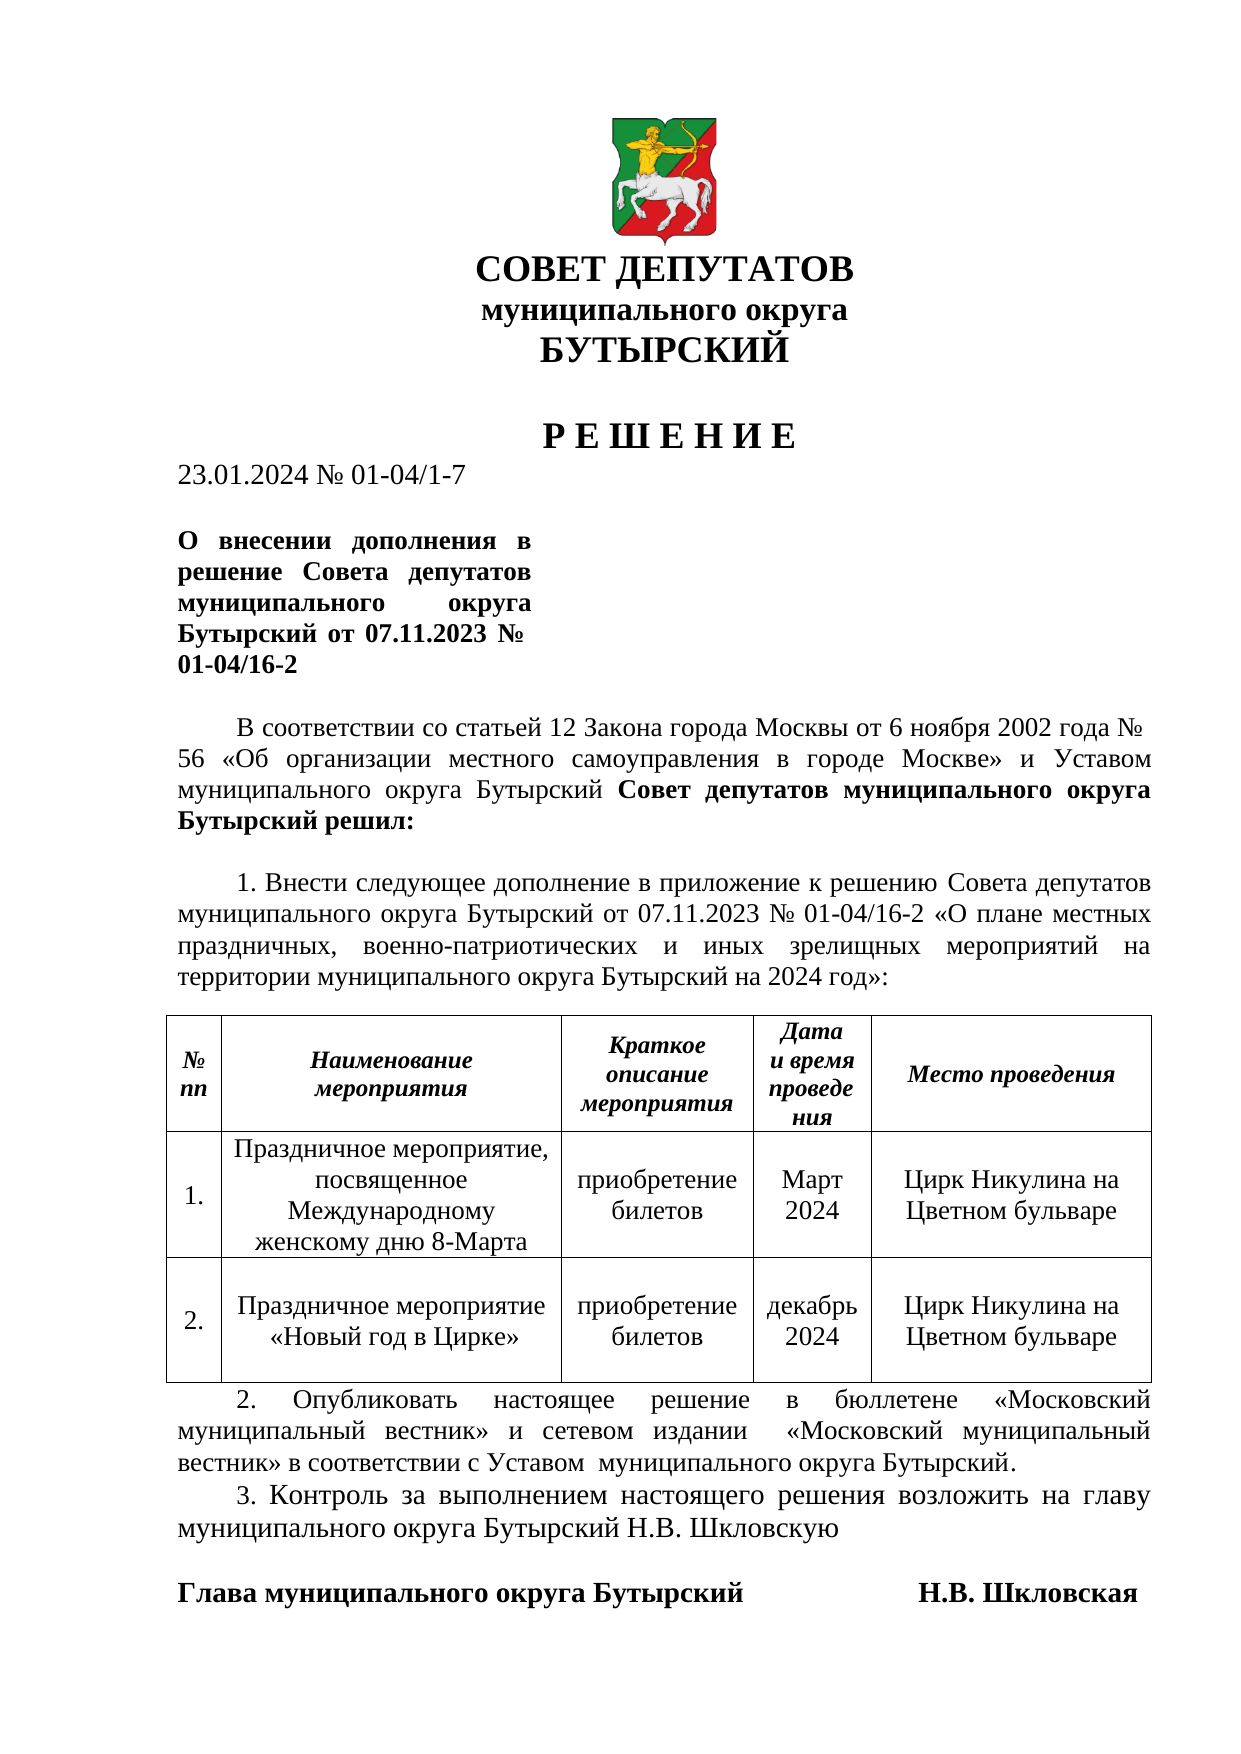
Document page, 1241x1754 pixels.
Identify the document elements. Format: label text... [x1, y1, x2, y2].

table_cell Март 2024 [754, 1132, 871, 1257]
text Р Е Ш Е Н И Е [177, 414, 1152, 457]
table_header Краткое описание мероприятия [562, 1016, 753, 1131]
table_cell декабрь 2024 [754, 1258, 871, 1382]
text В соответствии со статьей 12 Закона города Москвы от 6 ноября 2002 года № 56 «Об организации местного самоуправления в городе Москве» и Уставом муниципального округа Бутырский Совет депутатов муниципального округа Бутырский решил: [177, 711, 1152, 835]
table_cell приобретение билетов [562, 1132, 753, 1257]
table_cell Праздничное мероприятие, посвященное Международному женскому дню 8-Марта [222, 1132, 561, 1257]
text 23.01.2024 № 01-04/1-7 [177, 457, 1152, 490]
table_header Место проведения [872, 1016, 1151, 1131]
table_cell Цирк Никулина на Цветном бульваре [872, 1132, 1151, 1257]
table_cell 2. [167, 1258, 221, 1382]
table_cell 1. [167, 1132, 221, 1257]
table_cell Праздничное мероприятие «Новый год в Цирке» [222, 1258, 561, 1382]
table_header Наименование мероприятия [222, 1016, 561, 1131]
text Глава муниципального округа Бутырский Н.В. Шкловская [177, 1575, 1152, 1608]
text муниципального округа [177, 289, 1152, 327]
text БУТЫРСКИЙ [177, 327, 1152, 371]
table_header № пп [167, 1016, 221, 1131]
text 3. Контроль за выполнением настоящего решения возложить на главу муниципального округа Бутырский Н.В. Шкловскую [177, 1477, 1152, 1544]
table_cell приобретение билетов [562, 1258, 753, 1382]
table_cell Цирк Никулина на Цветном бульваре [872, 1258, 1151, 1382]
text О внесении дополнения в решение Совета депутатов муниципального округа Бутырский от 07.11.2023 № 01-04/16-2 [177, 524, 532, 679]
text 2. Опубликовать настоящее решение в бюллетене «Московский муниципальный вестник» и сетевом издании «Московский муниципальный вестник» в соответствии с Уставом муниципального округа Бутырский. [177, 1383, 1152, 1477]
text 1. Внести следующее дополнение в приложение к решению Совета депутатов муниципального округа Бутырский от 07.11.2023 № 01-04/16-2 «О плане местных праздничных, военно-патриотических и иных зрелищных мероприятий на территории муниципального округа Бутырский на 2024 год»: [177, 866, 1152, 991]
text СОВЕТ ДЕПУТАТОВ [177, 246, 1152, 289]
picture [612, 118, 717, 246]
table_header Дата и время проведения [754, 1016, 871, 1131]
